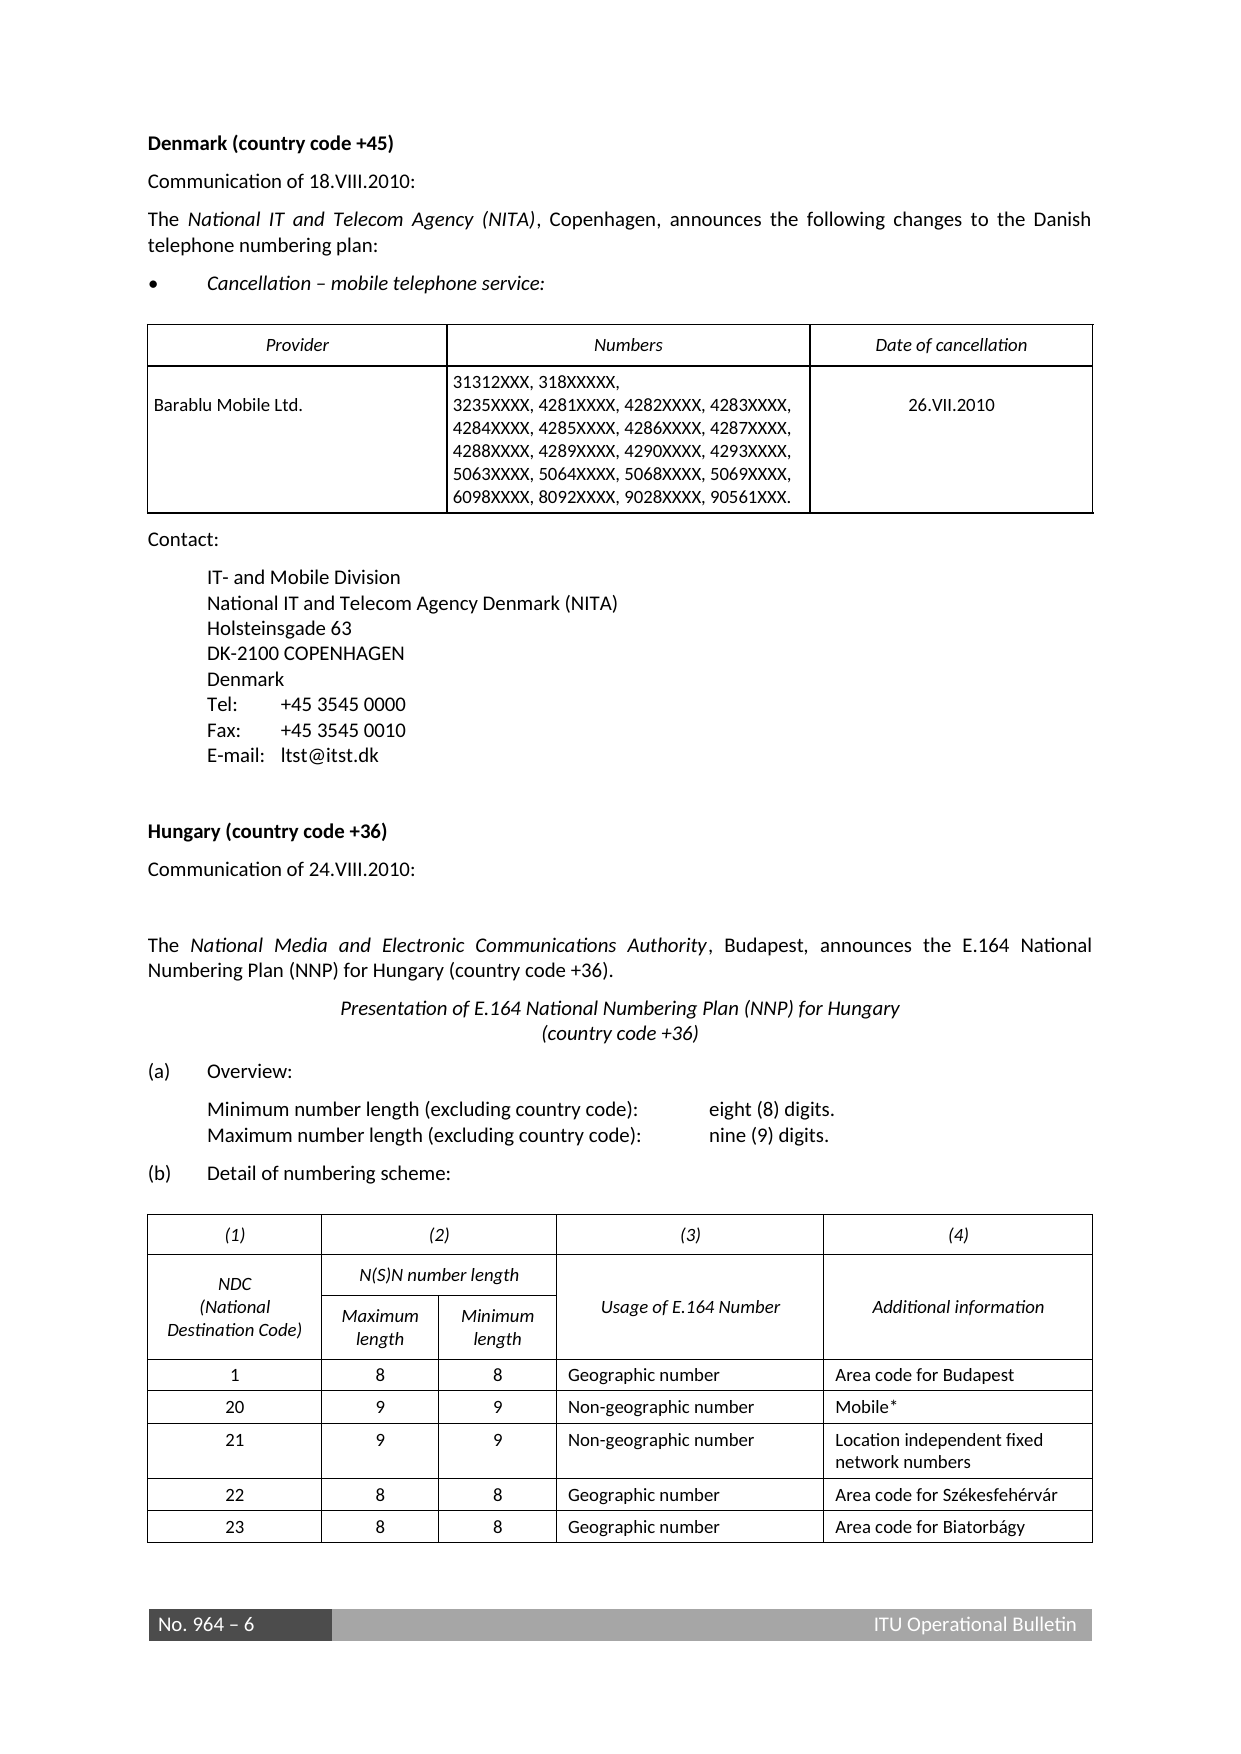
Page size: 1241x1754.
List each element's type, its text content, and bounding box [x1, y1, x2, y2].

table_cell 8 [322, 1479, 438, 1510]
table_cell 22 [148, 1479, 321, 1510]
text (a) Overview: [148, 1058, 1092, 1084]
table_cell N(S)N number length [322, 1255, 556, 1295]
table_cell Non-geographic number [557, 1424, 823, 1478]
table_cell 31312XXX, 318XXXXX, 3235XXXX, 4281XXXX, 4282XXXX, 4283XXXX, 4284XXXX, 4285XXXX, 4286XXXX, 4287XXXX, 4288XXXX, 4289XXXX, 4290XXXX, 4293XXXX, 5063XXXX, 5064XXXX, 5068XXXX, 5069XXXX, 6098XXXX, 8092XXXX, 9028XXXX, 90561XXX. [448, 367, 809, 512]
text Denmark (country code +45) [148, 131, 1092, 156]
table_cell 23 [148, 1511, 321, 1542]
text The National IT and Telecom Agency (NITA), Copenhagen, announces the following changes to the Danish telephone numbering plan: [148, 206, 1092, 257]
table_cell 26.VII.2010 [811, 367, 1092, 512]
table_cell 8 [439, 1479, 556, 1510]
table_cell Minimum length [439, 1296, 556, 1358]
text Communication of 24.VIII.2010: [148, 856, 1092, 881]
table_cell 9 [439, 1424, 556, 1478]
table_cell 9 [439, 1391, 556, 1422]
text Presentation of E.164 National Numbering Plan (NNP) for Hungary (country code +36) [148, 995, 1092, 1046]
table_cell Maximum length [322, 1296, 438, 1358]
table_cell Geographic number [557, 1360, 823, 1390]
table_cell Usage of E.164 Number [557, 1255, 823, 1358]
text Hungary (country code +36) [148, 818, 1092, 843]
table_cell 8 [322, 1360, 438, 1390]
table_header (3) [557, 1215, 823, 1254]
table_header (4) [824, 1215, 1092, 1254]
table_cell 8 [439, 1511, 556, 1542]
table_cell 1 [148, 1360, 321, 1390]
table_cell 8 [322, 1511, 438, 1542]
table_cell 8 [439, 1360, 556, 1390]
table_cell Geographic number [557, 1479, 823, 1510]
table_header (1) [148, 1215, 321, 1254]
table_cell 20 [148, 1391, 321, 1422]
text Contact: [148, 526, 1092, 552]
text (b) Detail of numbering scheme: [148, 1160, 1092, 1185]
table_cell Area code for Budapest [824, 1360, 1092, 1390]
table_cell Area code for Biatorbágy [824, 1511, 1092, 1542]
table_cell 21 [148, 1424, 321, 1478]
table_cell Additional information [824, 1255, 1092, 1358]
table_header (2) [322, 1215, 556, 1254]
text Communication of 18.VIII.2010: [148, 168, 1092, 194]
table_header Numbers [448, 325, 809, 365]
table_header Date of cancellation [811, 325, 1092, 365]
table_cell Mobile* [824, 1391, 1092, 1422]
text IT- and Mobile Division National IT and Telecom Agency Denmark (NITA) Holsteinsgade 63 DK-2100 COPENHAGEN Denmark Tel: +45 3545 0000 Fax: +45 3545 0010 E-mail: ltst@itst.dk [148, 564, 1092, 768]
table_cell 9 [322, 1424, 438, 1478]
table_header Provider [148, 325, 446, 365]
table_cell Geographic number [557, 1511, 823, 1542]
text Minimum number length (excluding country code): eight (8) digits. Maximum number length (excluding country code): nine (9) digits. [148, 1096, 1092, 1147]
table_cell Non-geographic number [557, 1391, 823, 1422]
table_cell 9 [322, 1391, 438, 1422]
table_cell Location independent fixed network numbers [824, 1424, 1092, 1478]
text • Cancellation – mobile telephone service: [148, 270, 1092, 295]
table_cell Area code for Székesfehérvár [824, 1479, 1092, 1510]
table_cell NDC (National Destination Code) [148, 1255, 321, 1358]
text The National Media and Electronic Communications Authority, Budapest, announces the E.164 National Numbering Plan (NNP) for Hungary (country code +36). [148, 932, 1092, 983]
table_cell Barablu Mobile Ltd. [148, 367, 446, 512]
